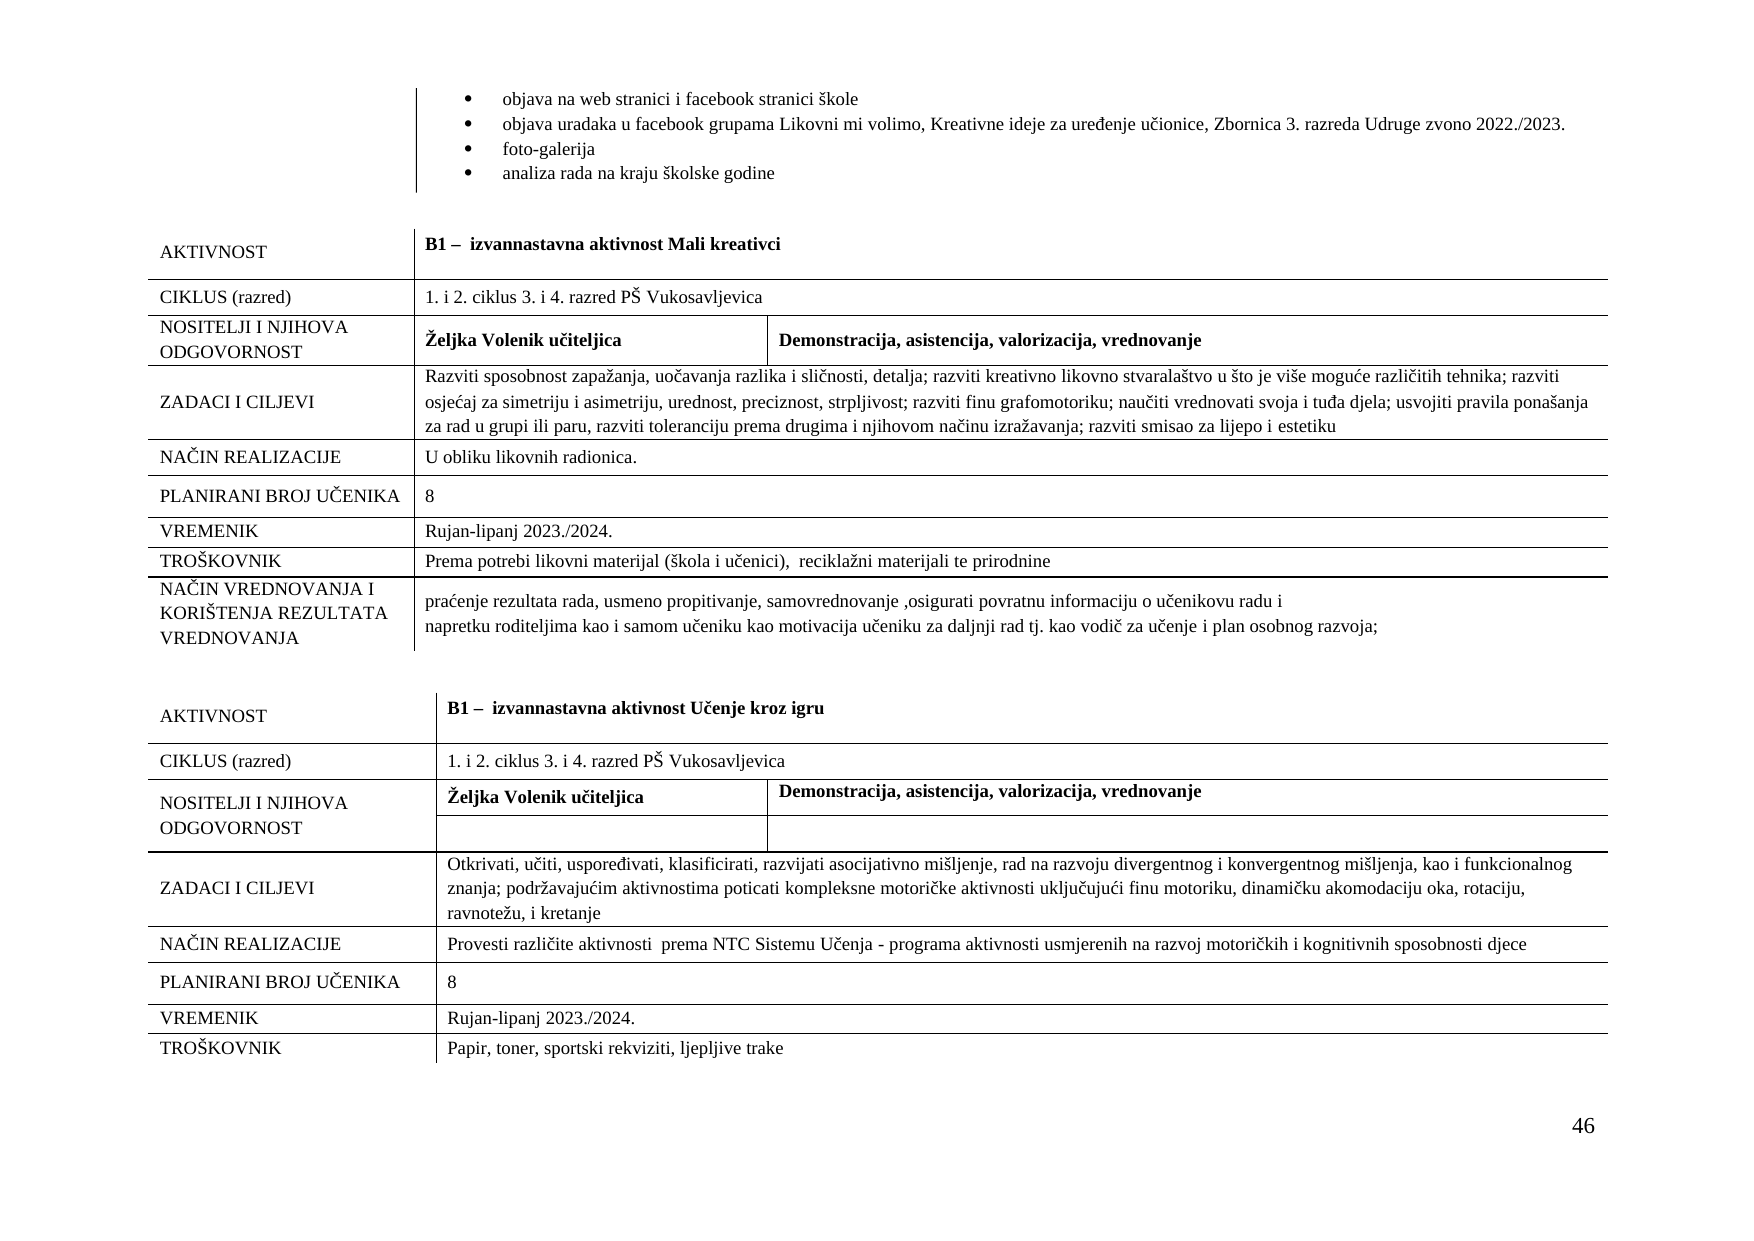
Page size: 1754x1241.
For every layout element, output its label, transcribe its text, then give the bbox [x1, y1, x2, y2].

table_cell 1. i 2. ciklus 3. i 4. razred PŠ Vukosavljevica [437, 744, 1607, 779]
table_cell Papir, toner, sportski rekviziti, ljepljive trake [437, 1034, 1607, 1063]
table_cell Željka Volenik učiteljica [415, 316, 767, 365]
table_header AKTIVNOST [148, 693, 436, 743]
table_header B1 – izvannastavna aktivnost Učenje kroz igru [437, 693, 1607, 743]
table_cell TROŠKOVNIK [148, 1034, 436, 1063]
table_cell 8 [415, 476, 1607, 517]
table_cell CIKLUS (razred) [148, 280, 414, 315]
table_cell Provesti različite aktivnosti prema NTC Sistemu Učenja - programa aktivnosti usmjerenih na razvoj motoričkih i kognitivnih sposobnosti djece [437, 927, 1607, 962]
table_cell Rujan-lipanj 2023./2024. [415, 518, 1607, 547]
table_cell Razviti sposobnost zapažanja, uočavanja razlika i sličnosti, detalja; razviti kreativno likovno stvaralaštvo u što je više moguće različitih tehnika; razviti osjećaj za simetriju i asimetriju, urednost, preciznost, strpljivost; razviti finu grafomotoriku; naučiti vrednovati svoja i tuđa djela; usvojiti pravila ponašanja za rad u grupi ili paru, razviti toleranciju prema drugima i njihovom načinu izražavanja; razviti smisao za lijepo i estetiku [415, 366, 1607, 439]
table_cell Demonstracija, asistencija, valorizacija, vrednovanje [768, 780, 1607, 815]
list foto-galerija [465, 138, 1754, 159]
table_cell praćenje rezultata rada, usmeno propitivanje, samovrednovanje ,osigurati povratnu informaciju o učenikovu radu i napretku roditeljima kao i samom učeniku kao motivacija učeniku za daljnji rad tj. kao vodič za učenje i plan osobnog razvoja; [415, 578, 1607, 651]
table_cell 8 [437, 963, 1607, 1004]
table_cell PLANIRANI BROJ UČENIKA [148, 476, 414, 517]
table_cell VREMENIK [148, 1005, 436, 1033]
table_cell CIKLUS (razred) [148, 744, 436, 779]
table_cell NOSITELJI I NJIHOVA ODGOVORNOST [148, 316, 414, 365]
table_cell [768, 816, 1607, 851]
table_cell 1. i 2. ciklus 3. i 4. razred PŠ Vukosavljevica [415, 280, 1607, 315]
table_header AKTIVNOST [148, 229, 414, 279]
table_cell NAČIN REALIZACIJE [148, 927, 436, 962]
table_cell Prema potrebi likovni materijal (škola i učenici), reciklažni materijali te prirodnine [415, 548, 1607, 576]
table_cell VREMENIK [148, 518, 414, 547]
list objava na web stranici i facebook stranici škole [465, 88, 1754, 110]
table_cell Demonstracija, asistencija, valorizacija, vrednovanje [768, 316, 1607, 365]
list objava uradaka u facebook grupama Likovni mi volimo, Kreativne ideje za uređenje učionice, Zbornica 3. razreda Udruge zvono 2022./2023. [465, 113, 1754, 134]
table_cell Otkrivati, učiti, uspoređivati, klasificirati, razvijati asocijativno mišljenje, rad na razvoju divergentnog i konvergentnog mišljenja, kao i funkcionalnog znanja; podržavajućim aktivnostima poticati kompleksne motoričke aktivnosti uključujući finu motoriku, dinamičku akomodaciju oka, rotaciju, ravnotežu, i kretanje [437, 853, 1607, 926]
table_cell NOSITELJI I NJIHOVA ODGOVORNOST [148, 780, 436, 851]
table_cell NAČIN REALIZACIJE [148, 440, 414, 475]
table_cell TROŠKOVNIK [148, 548, 414, 576]
table_cell Željka Volenik učiteljica [437, 780, 767, 815]
table_cell [437, 816, 767, 851]
table_cell Rujan-lipanj 2023./2024. [437, 1005, 1607, 1033]
list analiza rada na kraju školske godine [465, 162, 1754, 184]
table_cell U obliku likovnih radionica. [415, 440, 1607, 475]
table_cell PLANIRANI BROJ UČENIKA [148, 963, 436, 1004]
table_cell NAČIN VREDNOVANJA I KORIŠTENJA REZULTATA VREDNOVANJA [148, 578, 414, 651]
table_cell ZADACI I CILJEVI [148, 366, 414, 439]
table_cell ZADACI I CILJEVI [148, 853, 436, 926]
table_header B1 – izvannastavna aktivnost Mali kreativci [415, 229, 1607, 279]
